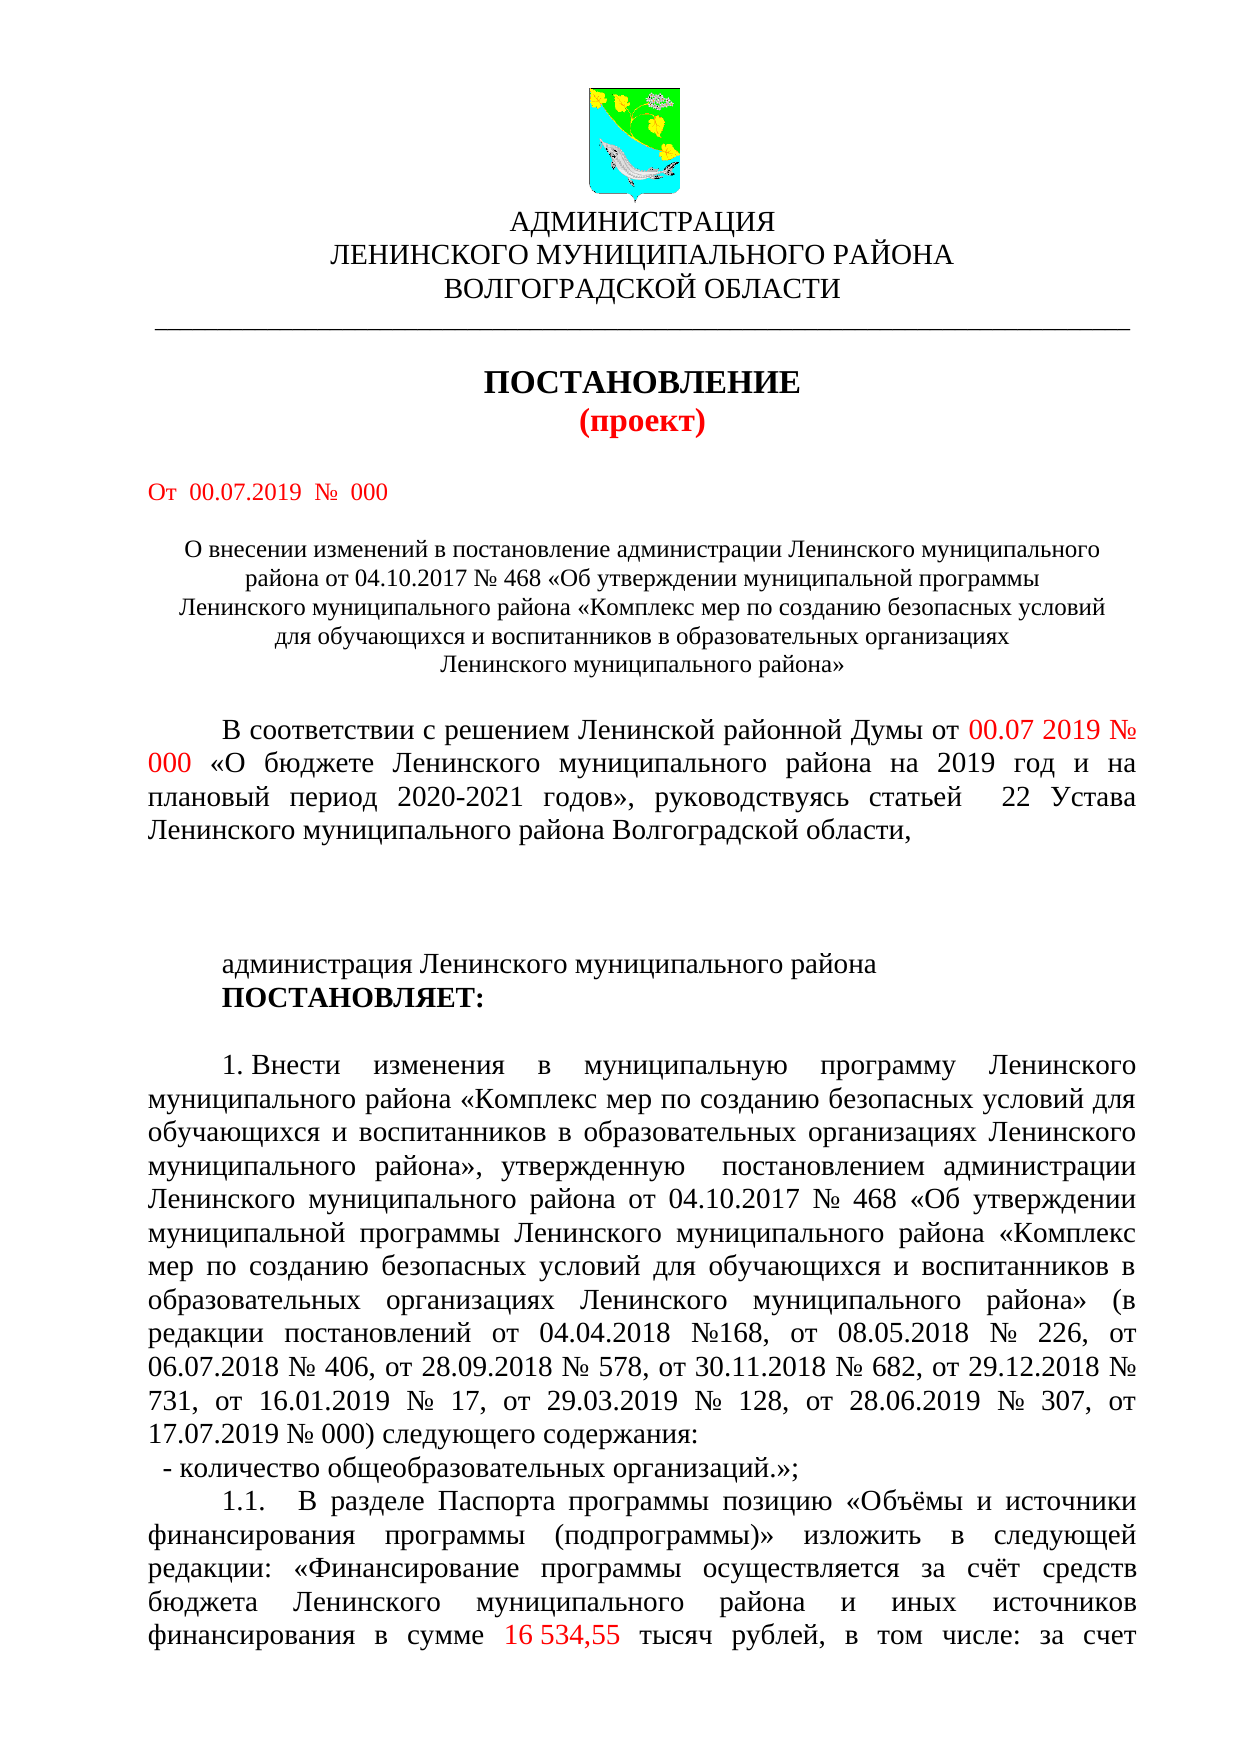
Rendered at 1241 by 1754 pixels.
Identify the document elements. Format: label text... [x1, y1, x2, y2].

text (проект) [148, 400, 1137, 439]
text ______________________________________________________________________________ [148, 304, 1137, 333]
text района от 04.10.2017 № 468 «Об утверждении муниципальной программы [148, 563, 1137, 592]
text ПОСТАНОВЛЕНИЕ [148, 362, 1137, 400]
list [148, 1483, 1137, 1651]
text АДМИНИСТРАЦИЯ ЛЕНИНСКОГО МУНИЦИПАЛЬНОГО РАЙОНА ВОЛГОГРАДСКОЙ ОБЛАСТИ [148, 204, 1137, 304]
picture [589, 88, 680, 202]
text администрация Ленинского муниципального района [148, 947, 1137, 980]
table_header [140, 89, 1135, 204]
text - количество общеобразовательных организаций.»; [148, 1450, 1137, 1483]
text О внесении изменений в постановление администрации Ленинского муниципального [148, 534, 1137, 563]
text ПОСТАНОВЛЯЕТ: [148, 980, 1137, 1014]
text Ленинского муниципального района «Комплекс мер по созданию безопасных условий [148, 592, 1137, 621]
text Ленинского муниципального района» [148, 649, 1137, 678]
text От 00.07.2019 № 000 [148, 477, 1137, 506]
list Внести изменения в муниципальную программу Ленинского муниципального района «Комплекс мер по созданию безопасных условий для обучающихся и воспитанников в образовательных организациях Ленинского муниципального района», утвержденную постановлением администрации Ленинского муниципального района от 04.10.2017 № 468 «Об утверждении муниципальной программы Ленинского муниципального района «Комплекс мер по созданию безопасных условий для обучающихся и воспитанников в образовательных организациях Ленинского муниципального района» (в редакции постановлений от 04.04.2018 №168, от 08.05.2018 № 226, от 06.07.2018 № 406, от 28.09.2018 № 578, от 30.11.2018 № 682, от 29.12.2018 № 731, от 16.01.2019 № 17, от 29.03.2019 № 128, от 28.06.2019 № 307, от 17.07.2019 № 000) следующего содержания: [148, 1047, 1137, 1450]
text для обучающихся и воспитанников в образовательных организациях [148, 621, 1137, 649]
text В соответствии с решением Ленинской районной Думы от 00.07 2019 № 000 «О бюджете Ленинского муниципального района на 2019 год и на плановый период 2020-2021 годов», руководствуясь статьей 22 Устава Ленинского муниципального района Волгоградской области, [148, 712, 1137, 846]
